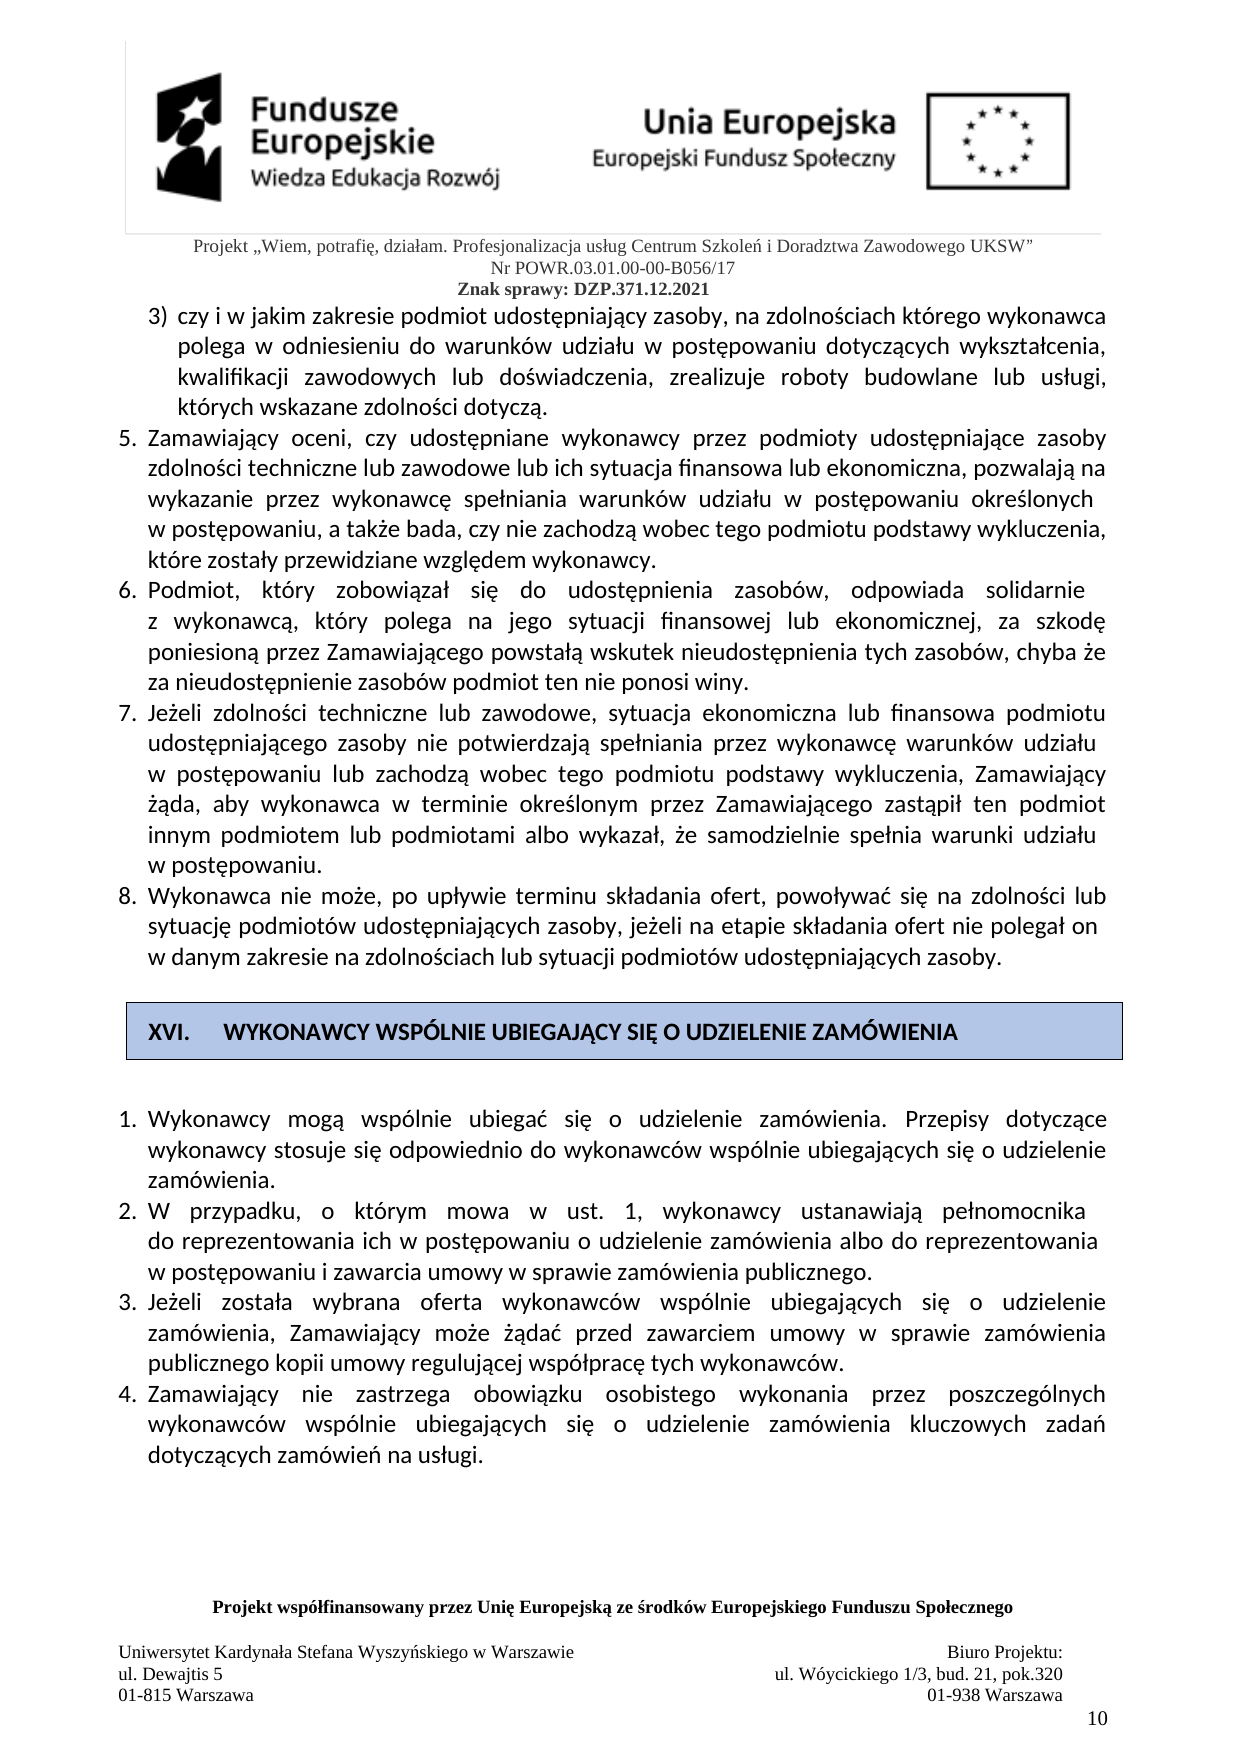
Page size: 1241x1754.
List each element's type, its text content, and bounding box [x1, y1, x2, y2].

picture [124, 41, 1102, 236]
list Jeżeli została wybrana oferta wykonawców wspólnie ubiegających się o udzielenie zamówienia, Zamawiający może żądać przed zawarciem umowy w sprawie zamówienia publicznego kopii umowy regulującej współpracę tych wykonawców. [118, 1287, 1107, 1378]
list Zamawiający nie zastrzega obowiązku osobistego wykonania przez poszczególnych wykonawców wspólnie ubiegających się o udzielenie zamówienia kluczowych zadań dotyczących zamówień na usługi. [118, 1378, 1107, 1470]
list Jeżeli zdolności techniczne lub zawodowe, sytuacja ekonomiczna lub finansowa podmiotu udostępniającego zasoby nie potwierdzają spełniania przez wykonawcę warunków udziału w postępowaniu lub zachodzą wobec tego podmiotu podstawy wykluczenia, Zamawiający żąda, aby wykonawca w terminie określonym przez Zamawiającego zastąpił ten podmiot innym podmiotem lub podmiotami albo wykazał, że samodzielnie spełnia warunki udziału w postępowaniu. [118, 697, 1107, 880]
list Wykonawcy mogą wspólnie ubiegać się o udzielenie zamówienia. Przepisy dotyczące wykonawcy stosuje się odpowiednio do wykonawców wspólnie ubiegających się o udzielenie zamówienia. [118, 1103, 1107, 1195]
list Wykonawca nie może, po upływie terminu składania ofert, powoływać się na zdolności lub sytuację podmiotów udostępniających zasoby, jeżeli na etapie składania ofert nie polegał on w danym zakresie na zdolnościach lub sytuacji podmiotów udostępniających zasoby. [118, 880, 1107, 971]
list czy i w jakim zakresie podmiot udostępniający zasoby, na zdolnościach którego wykonawca polega w odniesieniu do warunków udziału w postępowaniu dotyczących wykształcenia, kwalifikacji zawodowych lub doświadczenia, zrealizuje roboty budowlane lub usługi, których wskazane zdolności dotyczą. [148, 300, 1107, 422]
table_header WYKONAWCY WSPÓLNIE UBIEGAJĄCY SIĘ O UDZIELENIE ZAMÓWIENIA [127, 1003, 1122, 1059]
list Zamawiający oceni, czy udostępniane wykonawcy przez podmioty udostępniające zasoby zdolności techniczne lub zawodowe lub ich sytuacja finansowa lub ekonomiczna, pozwalają na wykazanie przez wykonawcę spełniania warunków udziału w postępowaniu określonych w postępowaniu, a także bada, czy nie zachodzą wobec tego podmiotu podstawy wykluczenia, które zostały przewidziane względem wykonawcy. [118, 422, 1107, 574]
list W przypadku, o którym mowa w ust. 1, wykonawcy ustanawiają pełnomocnika do reprezentowania ich w postępowaniu o udzielenie zamówienia albo do reprezentowania w postępowaniu i zawarcia umowy w sprawie zamówienia publicznego. [118, 1195, 1107, 1287]
list Podmiot, który zobowiązał się do udostępnienia zasobów, odpowiada solidarnie z wykonawcą, który polega na jego sytuacji finansowej lub ekonomicznej, za szkodę poniesioną przez Zamawiającego powstałą wskutek nieudostępnienia tych zasobów, chyba że za nieudostępnienie zasobów podmiot ten nie ponosi winy. [118, 574, 1107, 697]
